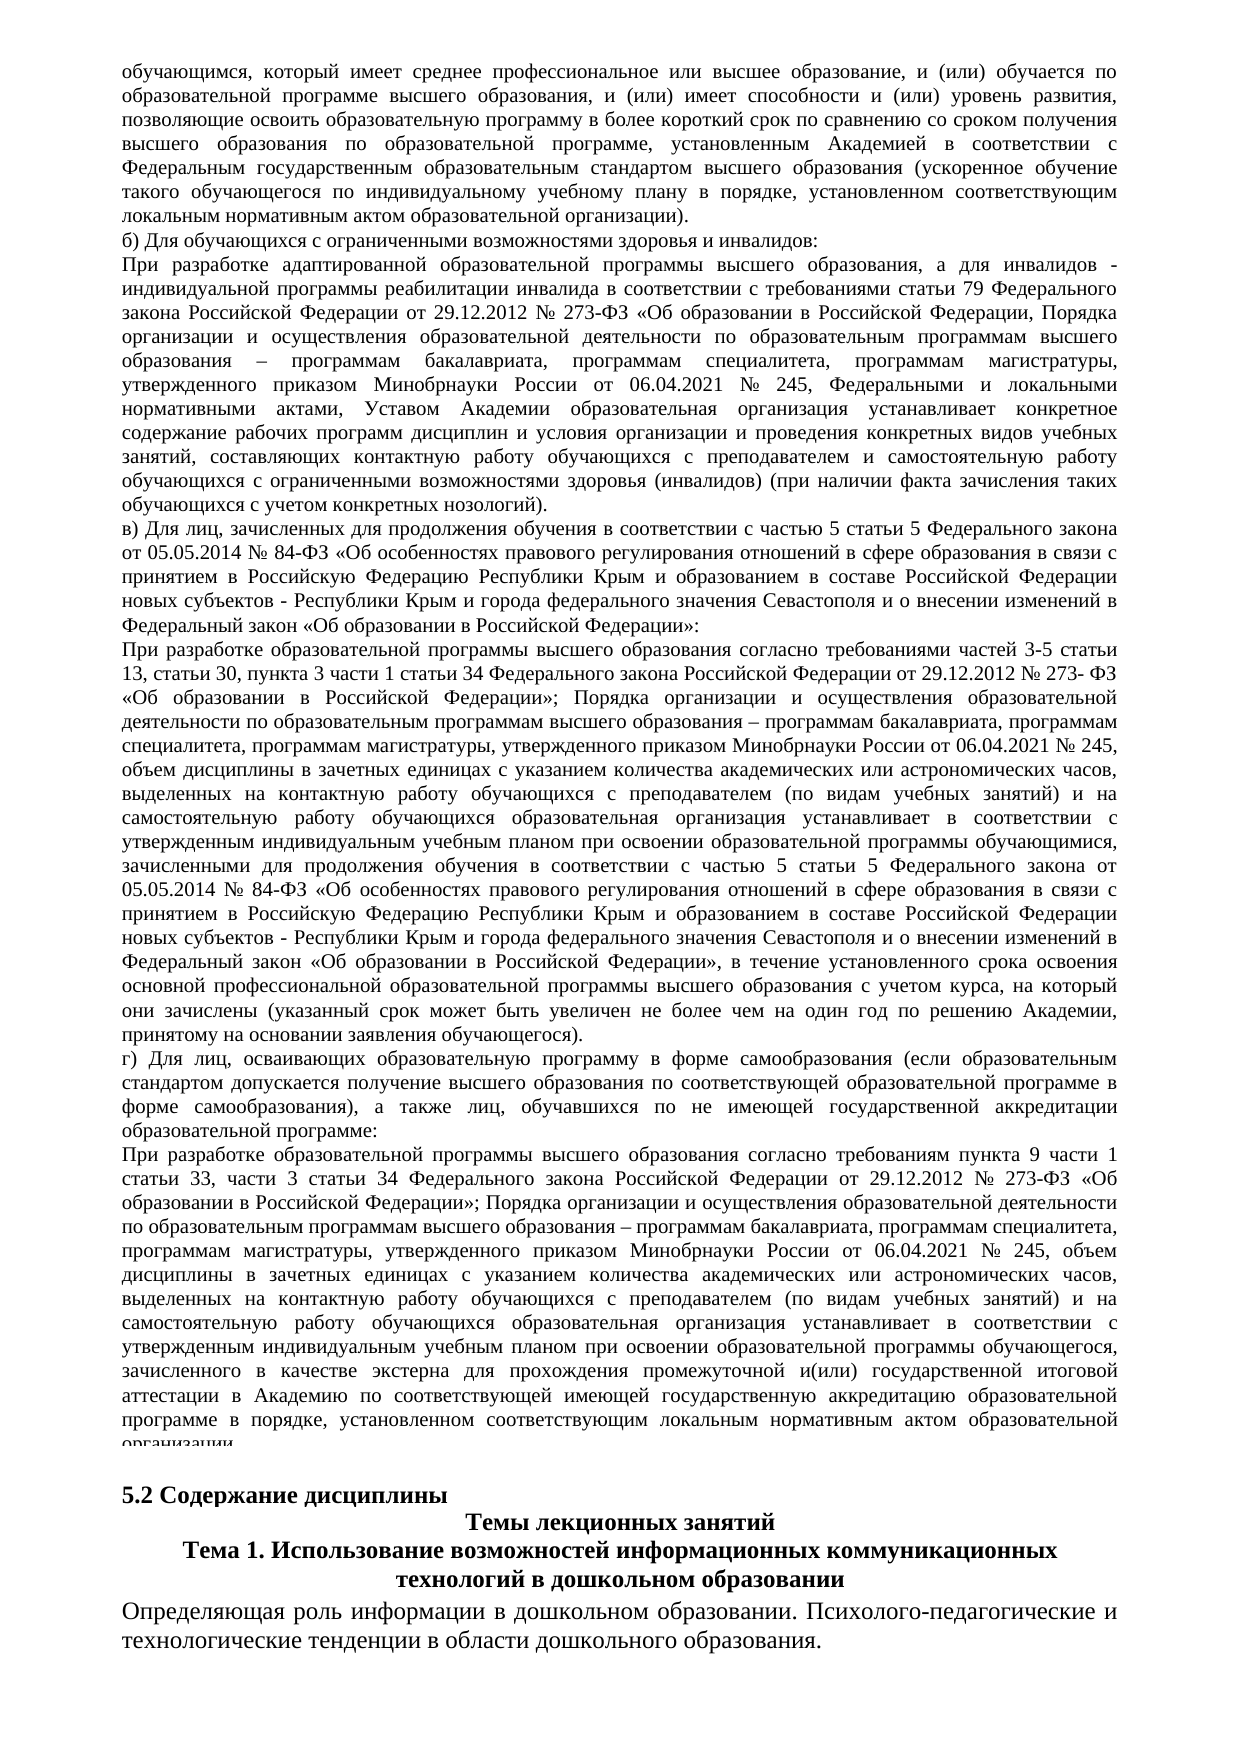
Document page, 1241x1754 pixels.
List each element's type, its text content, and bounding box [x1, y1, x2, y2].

table_cell Темы лекционных занятий [118, 1507, 1122, 1536]
table_cell 5.2 Содержание дисциплины [118, 1446, 1122, 1507]
table_cell Тема 1. Использование возможностей информационных коммуникационных технологий в дошкольном образовании [118, 1536, 1122, 1596]
table_header обучающимся, который имеет среднее профессиональное или высшее образование, и (или) обучается по образовательной программе высшего образования, и (или) имеет способности и (или) уровень развития, позволяющие освоить образовательную программу в более короткий срок по сравнению со сроком получения высшего образования по образовательной программе, установленным Академией в соответствии с Федеральным государственным образовательным стандартом высшего образования (ускоренное обучение такого обучающегося по индивидуальному учебному плану в порядке, установленном соответствующим локальным нормативным актом образовательной организации). б) Для обучающихся с ограниченными возможностями здоровья и инвалидов: При разработке адаптированной образовательной программы высшего образования, а для инвалидов - индивидуальной программы реабилитации инвалида в соответствии с требованиями статьи 79 Федерального закона Российской Федерации от 29.12.2012 № 273-ФЗ «Об образовании в Российской Федерации, Порядка организации и осуществления образовательной деятельности по образовательным программам высшего образования – программам бакалавриата, программам специалитета, программам магистратуры, утвержденного приказом Минобрнауки России от 06.04.2021 № 245, Федеральными и локальными нормативными актами, Уставом Академии образовательная организация устанавливает конкретное содержание рабочих программ дисциплин и условия организации и проведения конкретных видов учебных занятий, составляющих контактную работу обучающихся с преподавателем и самостоятельную работу обучающихся с ограниченными возможностями здоровья (инвалидов) (при наличии факта зачисления таких обучающихся с учетом конкретных нозологий). в) Для лиц, зачисленных для продолжения обучения в соответствии с частью 5 статьи 5 Федерального закона от 05.05.2014 № 84-ФЗ «Об особенностях правового регулирования отношений в сфере образования в связи с принятием в Российскую Федерацию Республики Крым и образованием в составе Российской Федерации новых субъектов - Республики Крым и города федерального значения Севастополя и о внесении изменений в Федеральный закон «Об образовании в Российской Федерации»: При разработке образовательной программы высшего образования согласно требованиями частей 3-5 статьи 13, статьи 30, пункта 3 части 1 статьи 34 Федерального закона Российской Федерации от 29.12.2012 № 273- ФЗ «Об образовании в Российской Федерации»; Порядка организации и осуществления образовательной деятельности по образовательным программам высшего образования – программам бакалавриата, программам специалитета, программам магистратуры, утвержденного приказом Минобрнауки России от 06.04.2021 № 245, объем дисциплины в зачетных единицах с указанием количества академических или астрономических часов, выделенных на контактную работу обучающихся с преподавателем (по видам учебных занятий) и на самостоятельную работу обучающихся образовательная организация устанавливает в соответствии с утвержденным индивидуальным учебным планом при освоении образовательной программы обучающимися, зачисленными для продолжения обучения в соответствии с частью 5 статьи 5 Федерального закона от 05.05.2014 № 84-ФЗ «Об особенностях правового регулирования отношений в сфере образования в связи с принятием в Российскую Федерацию Республики Крым и образованием в составе Российской Федерации новых субъектов - Республики Крым и города федерального значения Севастополя и о внесении изменений в Федеральный закон «Об образовании в Российской Федерации», в течение установленного срока освоения основной профессиональной образовательной программы высшего образования с учетом курса, на который они зачислены (указанный срок может быть увеличен не более чем на один год по решению Академии, принятому на основании заявления обучающегося). г) Для лиц, осваивающих образовательную программу в форме самообразования (если образовательным стандартом допускается получение высшего образования по соответствующей образовательной программе в форме самообразования), а также лиц, обучавшихся по не имеющей государственной аккредитации образовательной программе: При разработке образовательной программы высшего образования согласно требованиям пункта 9 части 1 статьи 33, части 3 статьи 34 Федерального закона Российской Федерации от 29.12.2012 № 273-ФЗ «Об образовании в Российской Федерации»; Порядка организации и осуществления образовательной деятельности по образовательным программам высшего образования – программам бакалавриата, программам специалитета, программам магистратуры, утвержденного приказом Минобрнауки России от 06.04.2021 № 245, объем дисциплины в зачетных единицах с указанием количества академических или астрономических часов, выделенных на контактную работу обучающихся с преподавателем (по видам учебных занятий) и на самостоятельную работу обучающихся образовательная организация устанавливает в соответствии с утвержденным индивидуальным учебным планом при освоении образовательной программы обучающегося, зачисленного в качестве экстерна для прохождения промежуточной и(или) государственной итоговой аттестации в Академию по соответствующей имеющей государственную аккредитацию образовательной программе в порядке, установленном соответствующим локальным нормативным актом образовательной организации. [118, 59, 1122, 1446]
table_cell Определяющая роль информации в дошкольном образовании. Психолого-педагогические и технологические тенденции в области дошкольного образования. [118, 1596, 1122, 1654]
